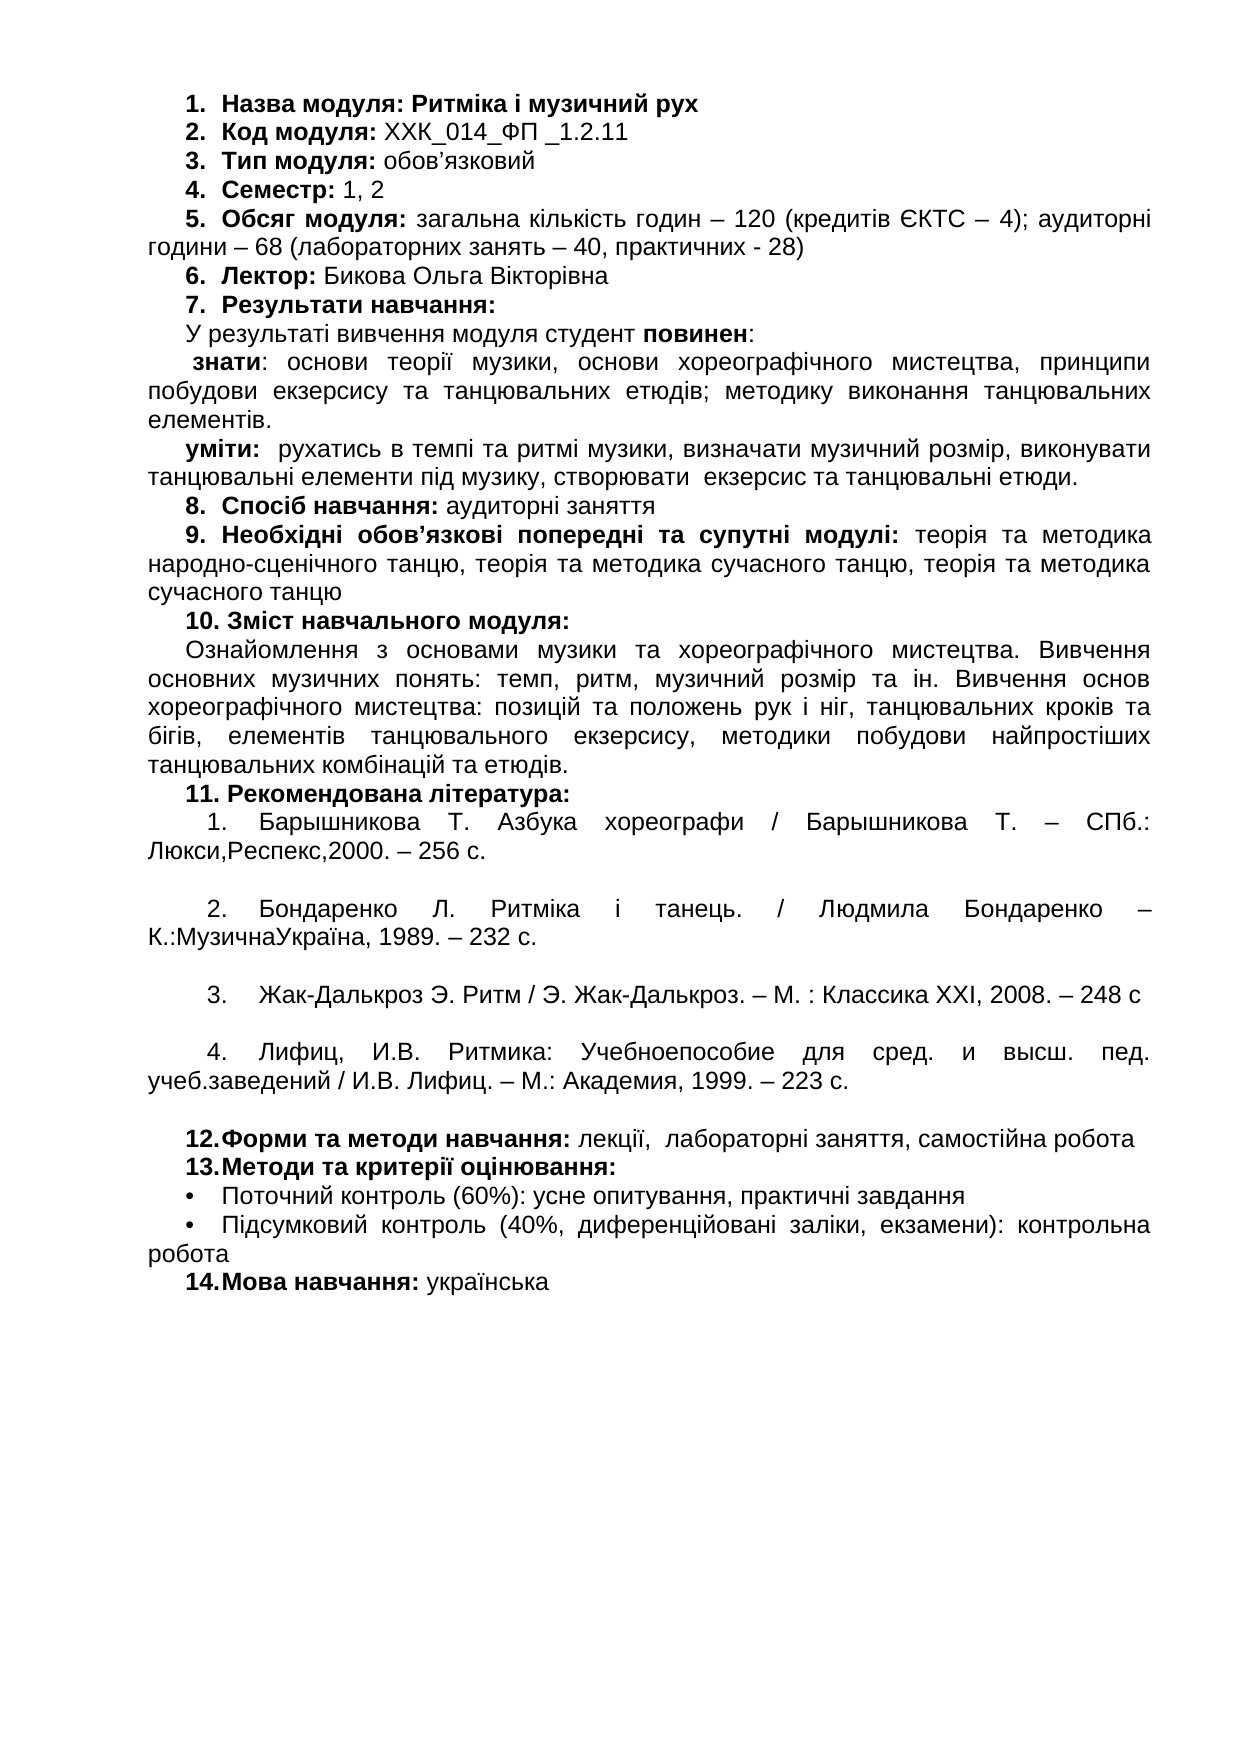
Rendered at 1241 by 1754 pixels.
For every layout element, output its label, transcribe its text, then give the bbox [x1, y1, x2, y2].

text Ознайомлення з основами музики та хореографічного мистецтва. Вивчення основних музичних понять: темп, ритм, музичний розмір та ін. Вивчення основ хореографічного мистецтва: позицій та положень рук і ніг, танцювальних кроків та бігів, елементів танцювального екзерсису, методики побудови найпростіших танцювальних комбінацій та етюдів. [148, 635, 1152, 778]
text 9. Необхідні обов’язкові попередні та супутні модулі: теорія та методика народно-сценічного танцю, теорія та методика сучасного танцю, теорія та методика сучасного танцю [148, 520, 1152, 606]
text знати: основи теорії музики, основи хореографічного мистецтва, принципи побудови екзерсису та танцювальних етюдів; методику виконання танцювальних елементів. [148, 347, 1152, 433]
list Лифиц, И.В. Ритмика: Учебноепособие для сред. и высш. пед. учеб.заведений / И.В. Лифиц. – М.: Академия, 1999. – 223 с. [148, 1037, 1152, 1095]
text 1. Назва модуля: Ритміка і музичний рух [148, 88, 1152, 117]
text У результаті вивчення модуля студент повинен: [148, 318, 1152, 347]
text 8. Спосіб навчання: аудиторні заняття [148, 491, 1152, 520]
text 4. Семестр: 1, 2 [148, 175, 1152, 203]
text уміти: рухатись в темпі та ритмі музики, визначати музичний розмір, виконувати танцювальні елементи під музику, створювати екзерсис та танцювальні етюди. [148, 433, 1152, 491]
text 11. Рекомендована література: [148, 778, 1152, 807]
list Бондаренко Л. Ритміка і танець. / Людмила Бондаренко – К.:МузичнаУкраїна, 1989. – 232 с. [148, 893, 1152, 951]
text 10. Зміст навчального модуля: [148, 606, 1152, 635]
text 14. Мова навчання: українська [148, 1267, 1152, 1296]
text 6. Лектор: Бикова Ольга Вікторівна [148, 261, 1152, 290]
text 12. Форми та методи навчання: лекції, лабораторні заняття, самостійна робота [148, 1123, 1152, 1152]
text • Підсумковий контроль (40%, диференційовані заліки, екзамени): контрольна робота [148, 1210, 1152, 1267]
list Барышникова Т. Азбука хореографи / Барышникова Т. ‒ СПб.: Люкси,Респекс,2000. ‒ 256 с. [148, 807, 1152, 865]
text 2. Код модуля: ХХК_014_ФП _1.2.11 [148, 117, 1152, 146]
text 3. Тип модуля: обов’язковий [148, 146, 1152, 175]
text 13. Методи та критерії оцінювання: [148, 1152, 1152, 1181]
text 5. Обсяг модуля: загальна кількість годин – 120 (кредитів ЄКТС – 4); аудиторні години – 68 (лабораторних занять – 40, практичних - 28) [148, 203, 1152, 261]
text 7. Результати навчання: [148, 290, 1152, 318]
text • Поточний контроль (60%): усне опитування, практичні завдання [148, 1181, 1152, 1210]
list Жак-Далькроз Э. Ритм / Э. Жак-Далькроз. – М. : Классика XXI, 2008. – 248 с [148, 980, 1152, 1008]
